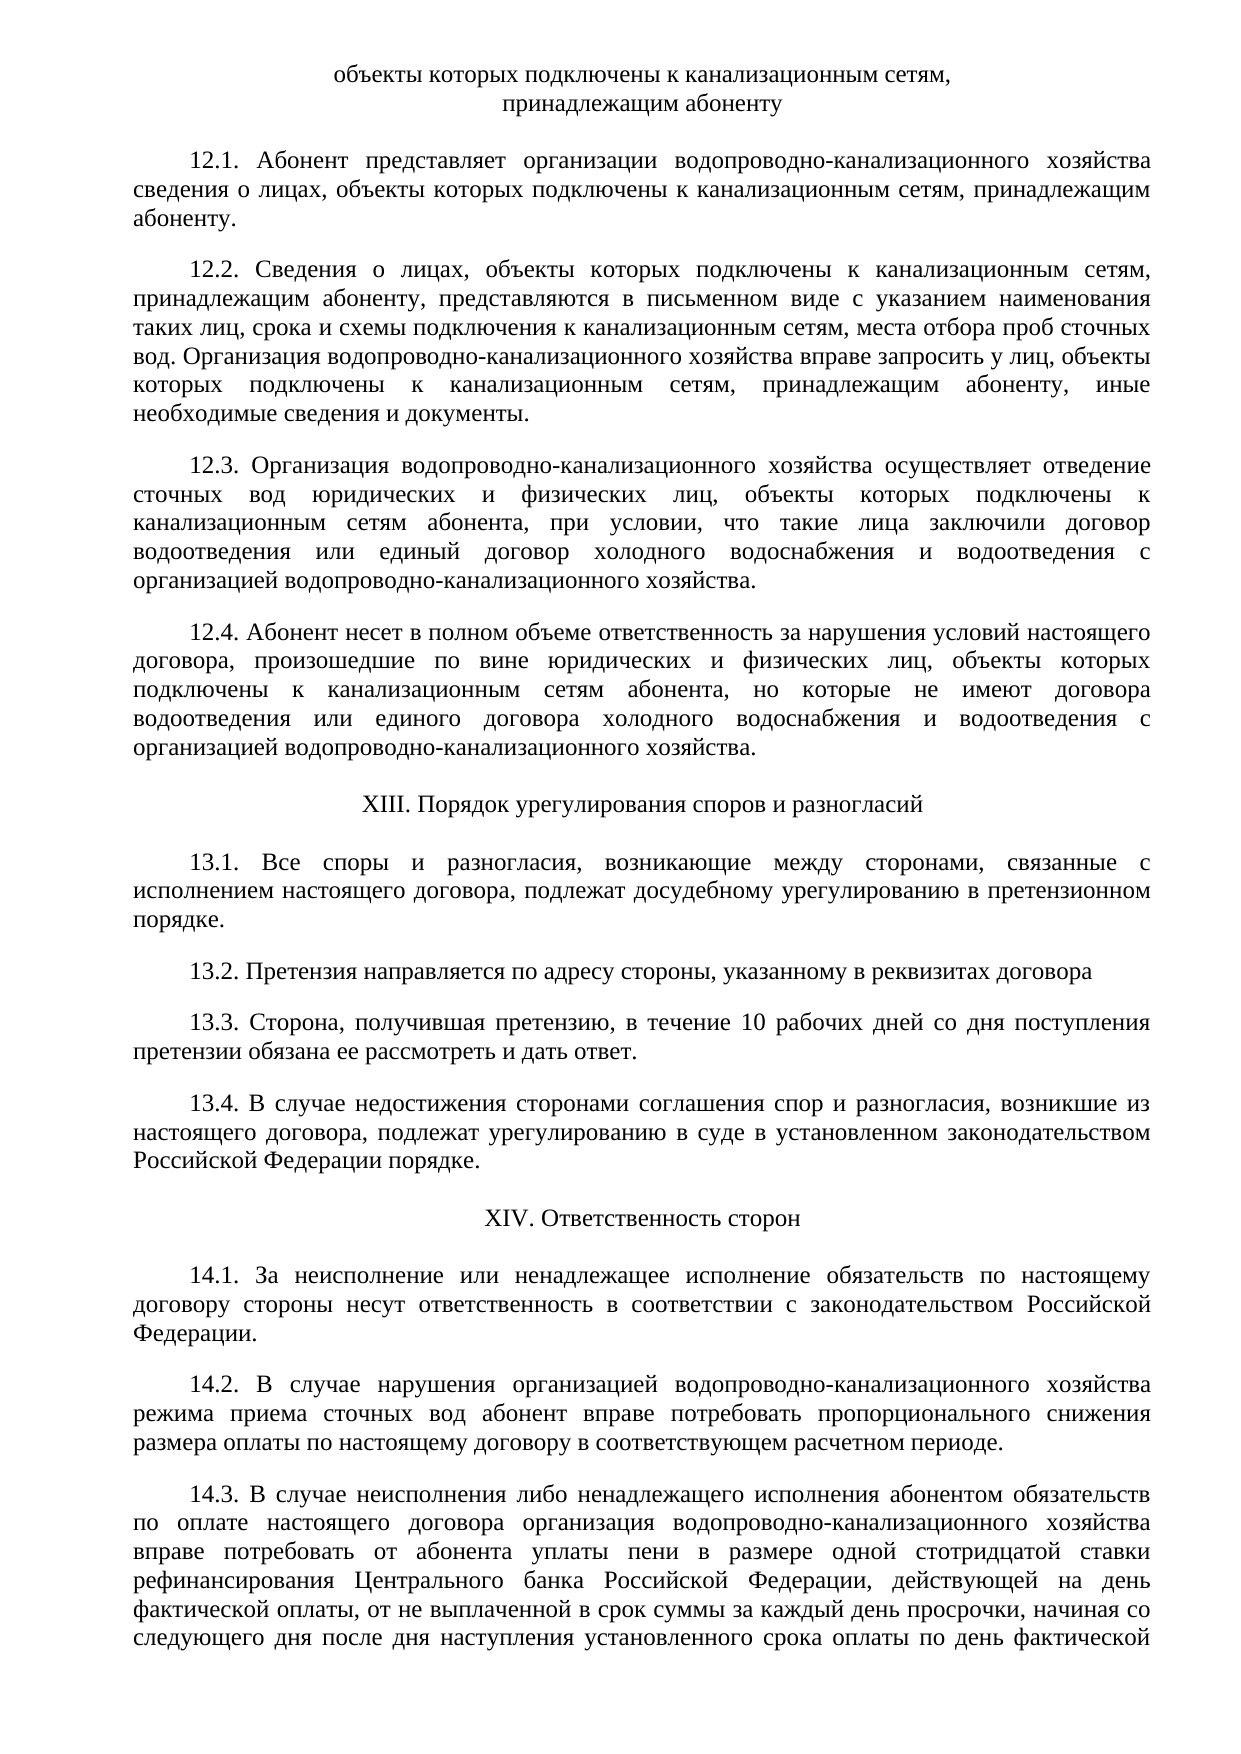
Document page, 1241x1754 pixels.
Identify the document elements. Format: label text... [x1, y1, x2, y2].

text принадлежащим абоненту [133, 88, 1152, 117]
text 12.1. Абонент представляет организации водопроводно-канализационного хозяйства сведения о лицах, объекты которых подключены к канализационным сетям, принадлежащим абоненту. [133, 145, 1152, 232]
text 13.2. Претензия направляется по адресу стороны, указанному в реквизитах договора [133, 956, 1152, 984]
text 13.1. Все споры и разногласия, возникающие между сторонами, связанные с исполнением настоящего договора, подлежат досудебному урегулированию в претензионном порядке. [133, 847, 1152, 933]
text объекты которых подключены к канализационным сетям, [133, 59, 1152, 88]
text XIII. Порядок урегулирования споров и разногласий [133, 789, 1152, 818]
text XIV. Ответственность сторон [133, 1203, 1152, 1232]
text 13.4. В случае недостижения сторонами соглашения спор и разногласия, возникшие из настоящего договора, подлежат урегулированию в суде в установленном законодательством Российской Федерации порядке. [133, 1088, 1152, 1174]
text 12.3. Организация водопроводно-канализационного хозяйства осуществляет отведение сточных вод юридических и физических лиц, объекты которых подключены к канализационным сетям абонента, при условии, что такие лица заключили договор водоотведения или единый договор холодного водоснабжения и водоотведения с организацией водопроводно-канализационного хозяйства. [133, 450, 1152, 594]
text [133, 1479, 1152, 1651]
text 14.2. В случае нарушения организацией водопроводно-канализационного хозяйства режима приема сточных вод абонент вправе потребовать пропорционального снижения размера оплаты по настоящему договору в соответствующем расчетном периоде. [133, 1369, 1152, 1456]
text 12.2. Сведения о лицах, объекты которых подключены к канализационным сетям, принадлежащим абоненту, представляются в письменном виде с указанием наименования таких лиц, срока и схемы подключения к канализационным сетям, места отбора проб сточных вод. Организация водопроводно-канализационного хозяйства вправе запросить у лиц, объекты которых подключены к канализационным сетям, принадлежащим абоненту, иные необходимые сведения и документы. [133, 254, 1152, 427]
text 12.4. Абонент несет в полном объеме ответственность за нарушения условий настоящего договора, произошедшие по вине юридических и физических лиц, объекты которых подключены к канализационным сетям абонента, но которые не имеют договора водоотведения или единого договора холодного водоснабжения и водоотведения с организацией водопроводно-канализационного хозяйства. [133, 617, 1152, 760]
text 13.3. Сторона, получившая претензию, в течение 10 рабочих дней со дня поступления претензии обязана ее рассмотреть и дать ответ. [133, 1007, 1152, 1065]
text 14.1. За неисполнение или ненадлежащее исполнение обязательств по настоящему договору стороны несут ответственность в соответствии с законодательством Российской Федерации. [133, 1260, 1152, 1347]
